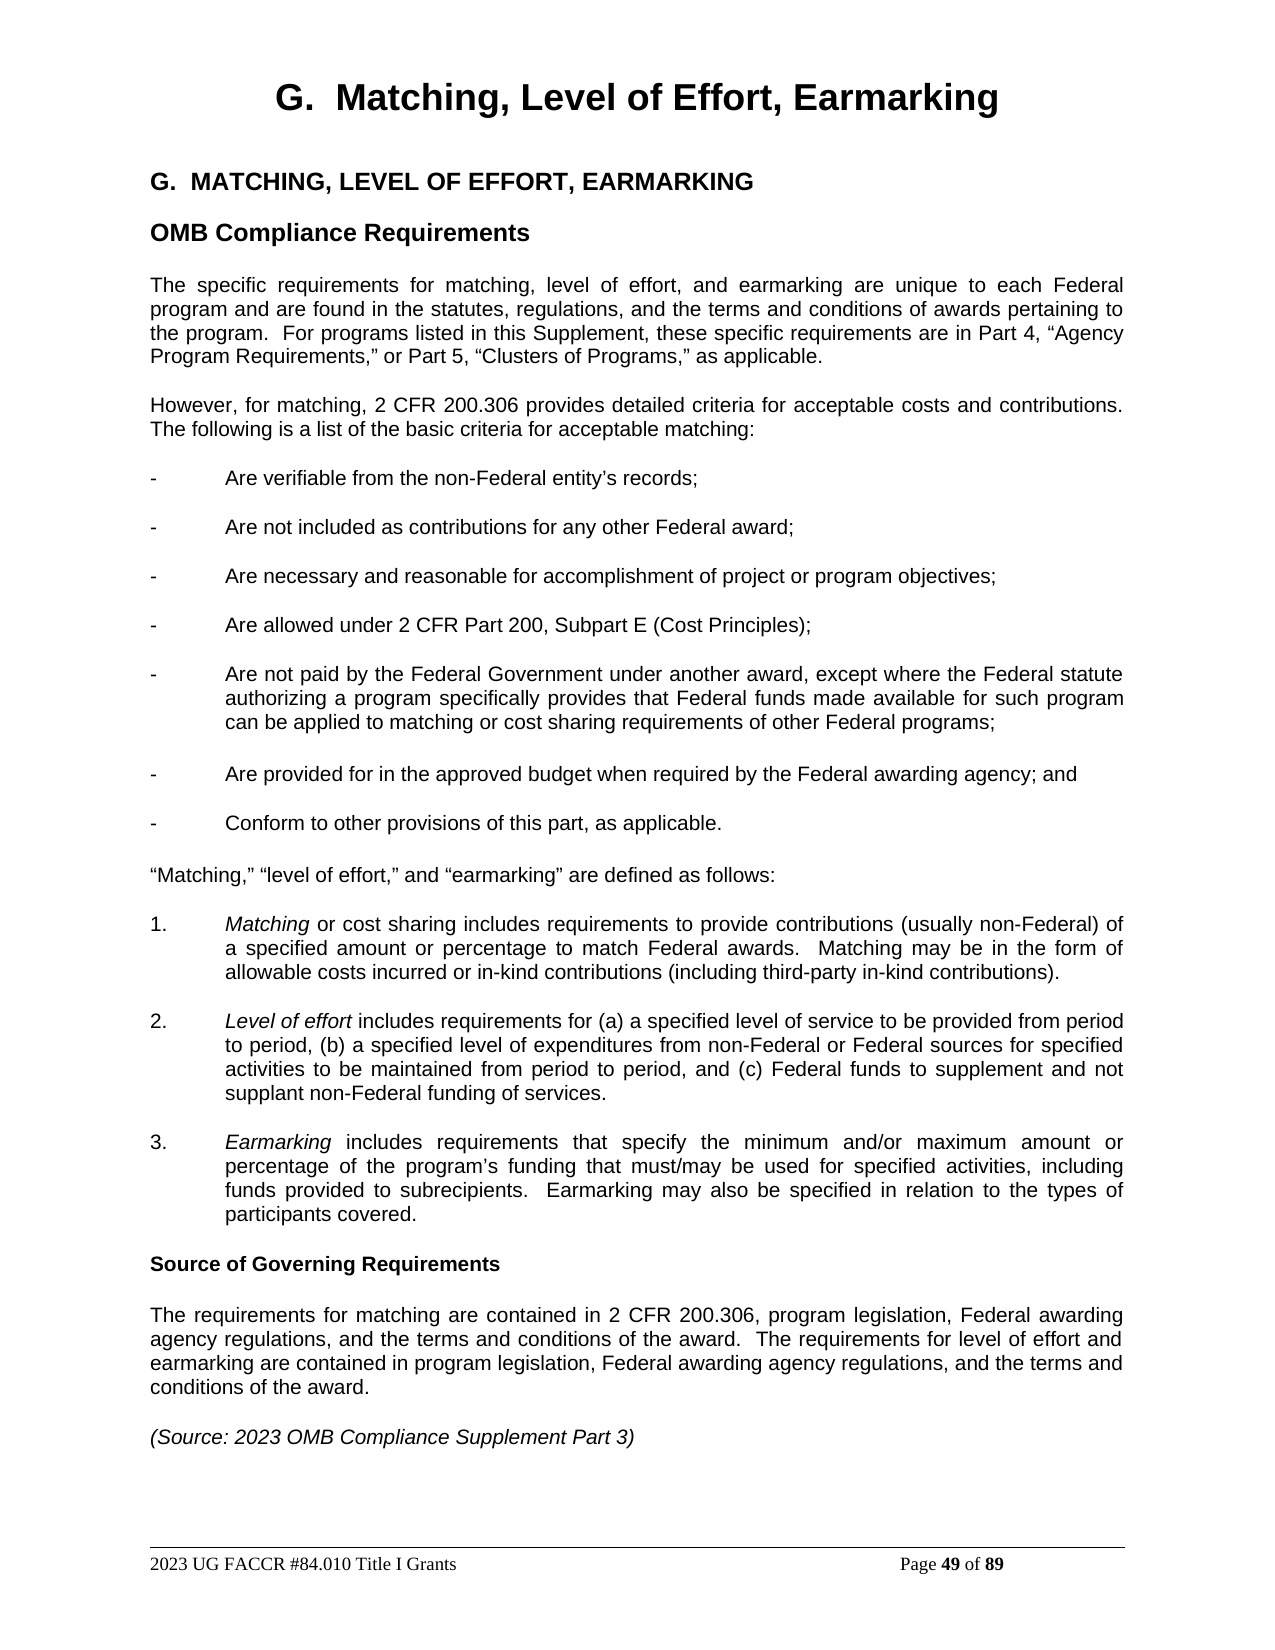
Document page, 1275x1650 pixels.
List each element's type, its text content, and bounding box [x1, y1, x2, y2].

text - Are necessary and reasonable for accomplishment of project or program objectives; [150, 563, 1125, 588]
text - Conform to other provisions of this part, as applicable. [150, 809, 1080, 835]
text 1. Matching or cost sharing includes requirements to provide contributions (usually non-Federal) of a specified amount or percentage to match Federal awards. Matching may be in the form of allowable costs incurred or in-kind contributions (including third-party in-kind contributions). [150, 911, 1125, 984]
text “Matching,” “level of effort,” and “earmarking” are defined as follows: [150, 863, 1125, 887]
text - Are provided for in the approved budget when required by the Federal awarding agency; and [150, 762, 1080, 786]
text - Are verifiable from the non-Federal entity’s records; [150, 465, 1125, 490]
text - Are not paid by the Federal Government under another award, except where the Federal statute authorizing a program specifically provides that Federal funds made available for such program can be applied to matching or cost sharing requirements of other Federal programs; [150, 661, 1125, 734]
text 3. Earmarking includes requirements that specify the minimum and/or maximum amount or percentage of the program’s funding that must/may be used for specified activities, including funds provided to subrecipients. Earmarking may also be specified in relation to the types of participants covered. [150, 1128, 1125, 1226]
text The specific requirements for matching, level of effort, and earmarking are unique to each Federal program and are found in the statutes, regulations, and the terms and conditions of awards pertaining to the program. For programs listed in this Supplement, these specific requirements are in Part 4, “Agency Program Requirements,” or Part 5, “Clusters of Programs,” as applicable. [150, 273, 1125, 368]
text The requirements for matching are contained in 2 CFR 200.306, program legislation, Federal awarding agency regulations, and the terms and conditions of the award. The requirements for level of effort and earmarking are contained in program legislation, Federal awarding agency regulations, and the terms and conditions of the award. [150, 1303, 1125, 1399]
text However, for matching, 2 CFR 200.306 provides detailed criteria for acceptable costs and contributions. The following is a list of the basic criteria for acceptable matching: [150, 392, 1125, 441]
text - Are not included as contributions for any other Federal award; [150, 514, 1125, 539]
text - Are allowed under 2 CFR Part 200, Subpart E (Cost Principles); [150, 612, 1125, 637]
text (Source: 2023 OMB Compliance Supplement Part 3) [150, 1425, 1125, 1449]
subtitle G. MATCHING, LEVEL OF EFFORT, EARMARKING [150, 167, 1125, 196]
subtitle OMB Compliance Requirements [150, 221, 1125, 246]
text 2. Level of effort includes requirements for (a) a specified level of service to be provided from period to period, (b) a specified level of expenditures from non-Federal or Federal sources for specified activities to be maintained from period to period, and (c) Federal funds to supplement and not supplant non-Federal funding of services. [150, 1007, 1125, 1105]
text Source of Governing Requirements [150, 1252, 1125, 1276]
